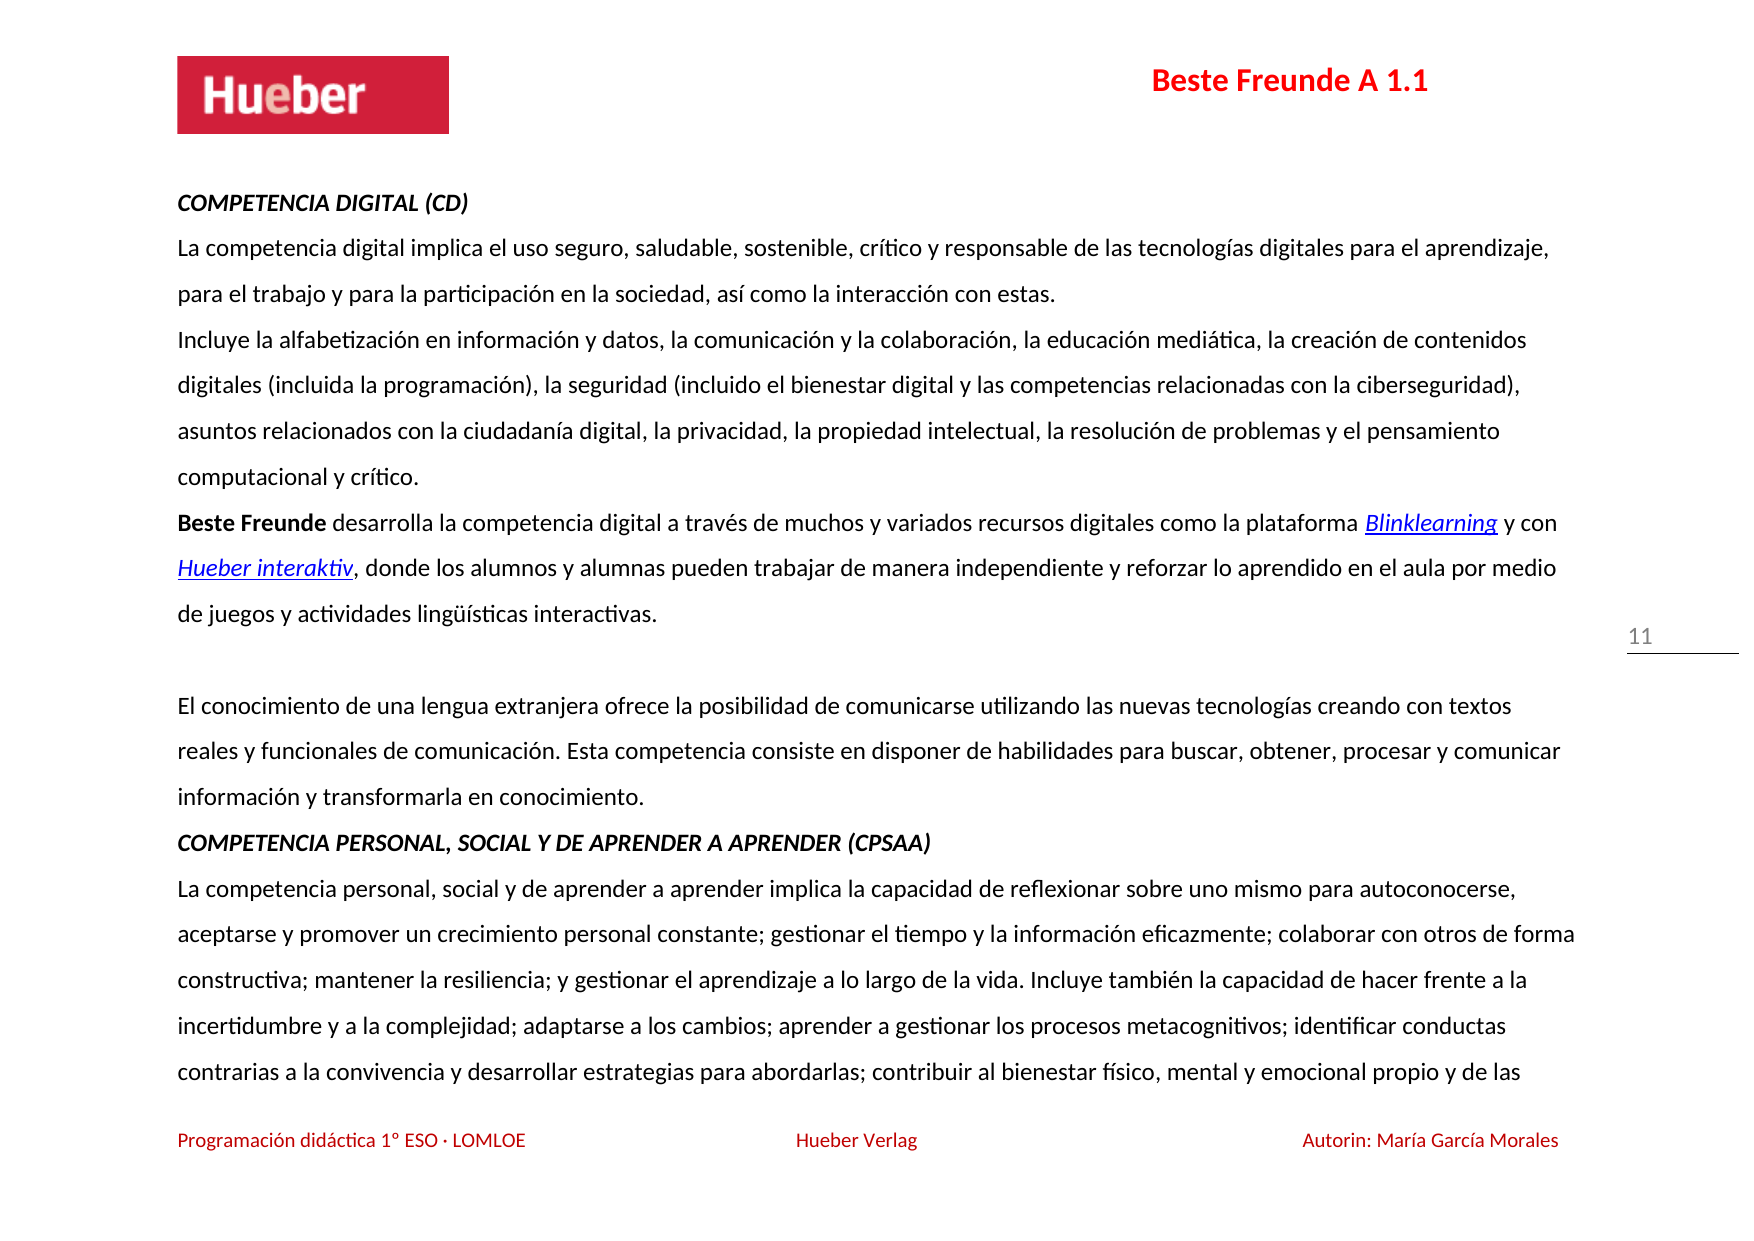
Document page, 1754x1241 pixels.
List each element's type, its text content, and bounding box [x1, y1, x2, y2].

text COMPETENCIA DIGITAL (CD) [177, 187, 1577, 217]
text Incluye la alfabetización en información y datos, la comunicación y la colaboración, la educación mediática, la creación de contenidos digitales (incluida la programación), la seguridad (incluido el bienestar digital y las competencias relacionadas con la ciberseguridad), asuntos relacionados con la ciudadanía digital, la privacidad, la propiedad intelectual, la resolución de problemas y el pensamiento computacional y crítico. [177, 324, 1577, 492]
text Beste Freunde desarrolla la competencia digital a través de muchos y variados recursos digitales como la plataforma Blinklearning y con Hueber interaktiv, donde los alumnos y alumnas pueden trabajar de manera independiente y reforzar lo aprendido en el aula por medio de juegos y actividades lingüísticas interactivas. [177, 507, 1577, 629]
text COMPETENCIA PERSONAL, SOCIAL Y DE APRENDER A APRENDER (CPSAA) [177, 827, 1577, 857]
text El conocimiento de una lengua extranjera ofrece la posibilidad de comunicarse utilizando las nuevas tecnologías creando con textos reales y funcionales de comunicación. Esta competencia consiste en disponer de habilidades para buscar, obtener, procesar y comunicar información y transformarla en conocimiento. [177, 690, 1577, 812]
picture [177, 56, 449, 134]
text La competencia digital implica el uso seguro, saludable, sostenible, crítico y responsable de las tecnologías digitales para el aprendizaje, para el trabajo y para la participación en la sociedad, así como la interacción con estas. [177, 232, 1577, 309]
